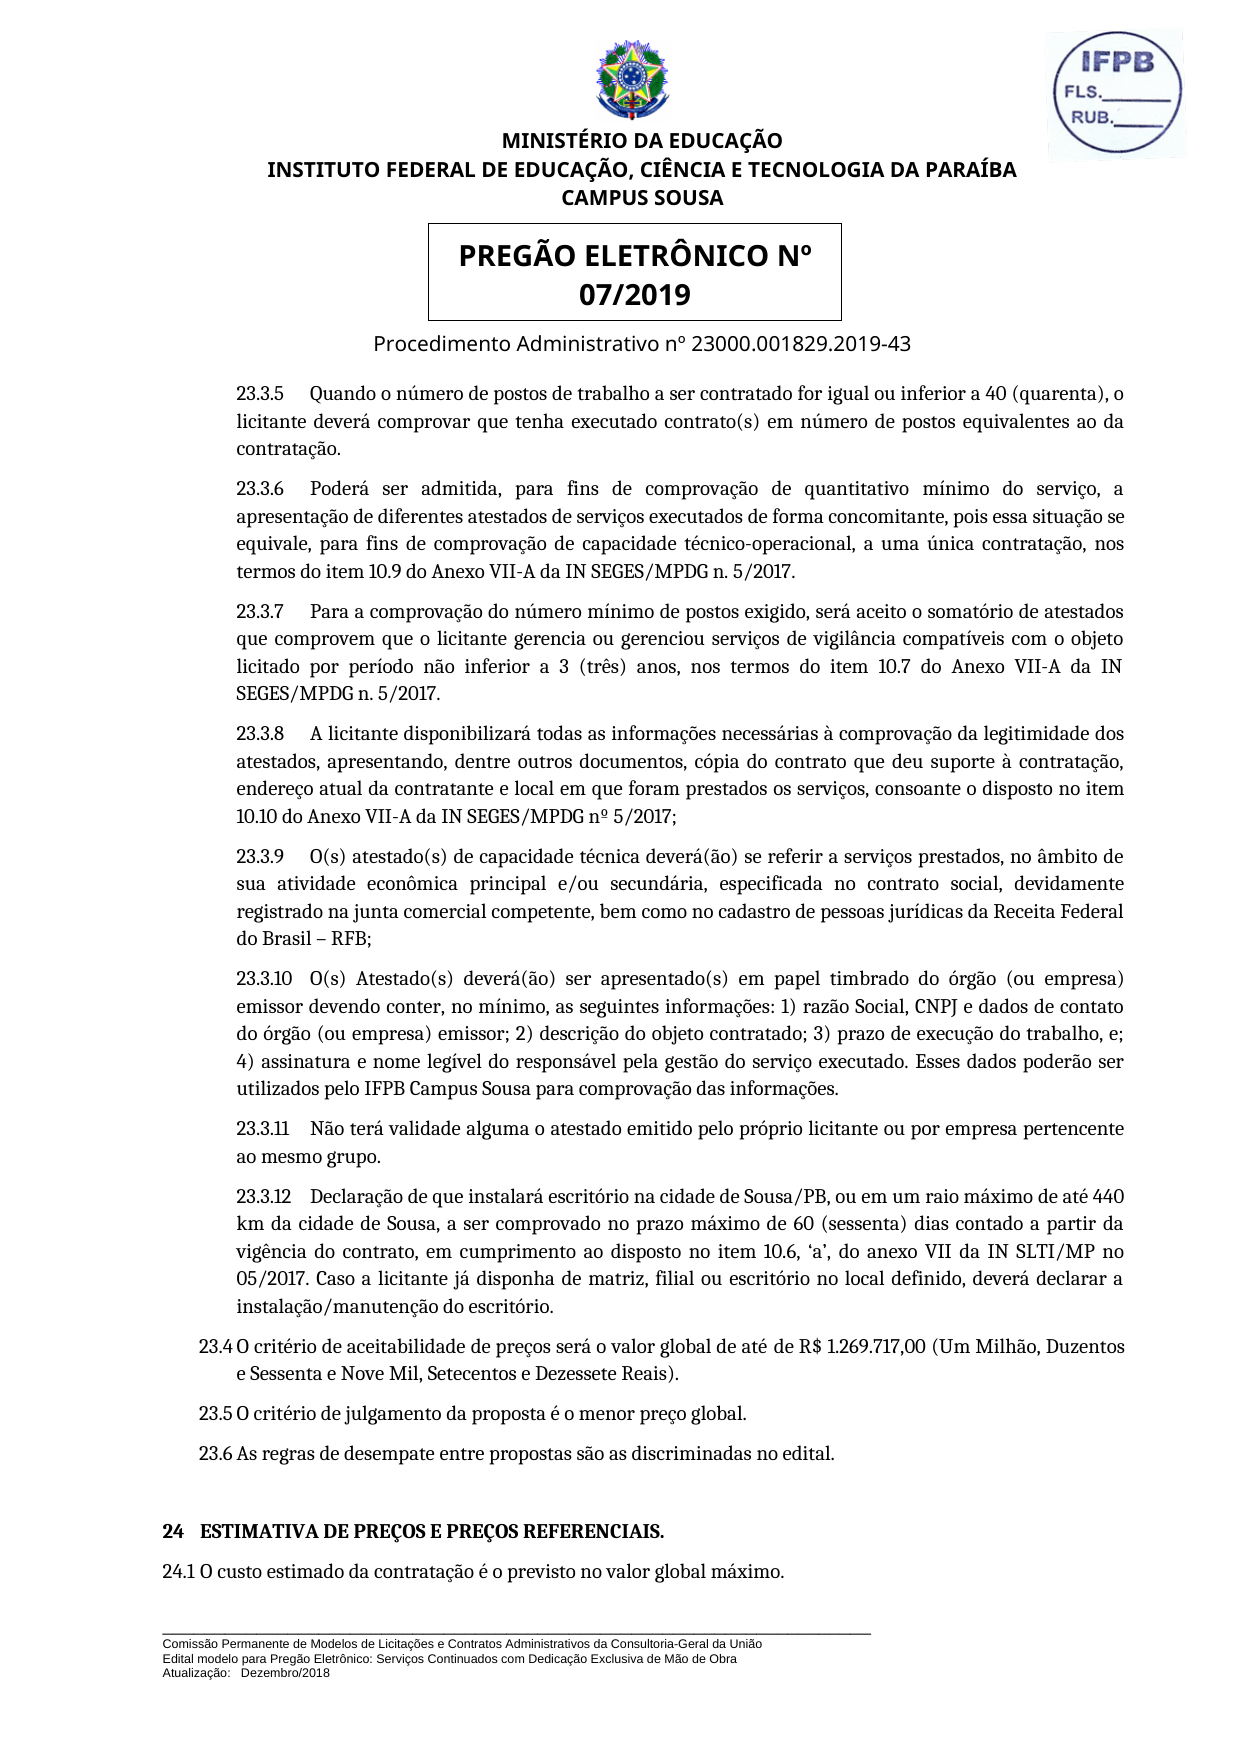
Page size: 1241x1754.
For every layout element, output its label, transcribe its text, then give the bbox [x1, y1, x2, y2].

list Quando o número de postos de trabalho a ser contratado for igual ou inferior a 40 (quarenta), o licitante deverá comprovar que tenha executado contrato(s) em número de postos equivalentes ao da contratação. [236, 382, 1125, 461]
list O(s) Atestado(s) deverá(ão) ser apresentado(s) em papel timbrado do órgão (ou empresa) emissor devendo conter, no mínimo, as seguintes informações: 1) razão Social, CNPJ e dados de contato do órgão (ou empresa) emissor; 2) descrição do objeto contratado; 3) prazo de execução do trabalho, e; 4) assinatura e nome legível do responsável pela gestão do serviço executado. Esses dados poderão ser utilizados pelo IFPB Campus Sousa para comprovação das informações. [236, 967, 1125, 1101]
list O custo estimado da contratação é o previsto no valor global máximo. [162, 1559, 1125, 1583]
list Declaração de que instalará escritório na cidade de Sousa/PB, ou em um raio máximo de até 440 km da cidade de Sousa, a ser comprovado no prazo máximo de 60 (sessenta) dias contado a partir da vigência do contrato, em cumprimento ao disposto no item 10.6, ‘a’, do anexo VII da IN SLTI/MP no 05/2017. Caso a licitante já disponha de matriz, filial ou escritório no local definido, deverá declarar a instalação/manutenção do escritório. [236, 1184, 1125, 1318]
picture [1043, 26, 1188, 164]
list O critério de julgamento da proposta é o menor preço global. [199, 1402, 1125, 1426]
list Poderá ser admitida, para fins de comprovação de quantitativo mínimo do serviço, a apresentação de diferentes atestados de serviços executados de forma concomitante, pois essa situação se equivale, para fins de comprovação de capacidade técnico-operacional, a uma única contratação, nos termos do item 10.9 do Anexo VII-A da IN SEGES/MPDG n. 5/2017. [236, 477, 1125, 583]
list Para a comprovação do número mínimo de postos exigido, será aceito o somatório de atestados que comprovem que o licitante gerencia ou gerenciou serviços de vigilância compatíveis com o objeto licitado por período não inferior a 3 (três) anos, nos termos do item 10.7 do Anexo VII-A da IN SEGES/MPDG n. 5/2017. [236, 599, 1125, 706]
list ESTIMATIVA DE PREÇOS E PREÇOS REFERENCIAIS. [162, 1519, 1122, 1543]
list A licitante disponibilizará todas as informações necessárias à comprovação da legitimidade dos atestados, apresentando, dentre outros documentos, cópia do contrato que deu suporte à contratação, endereço atual da contratante e local em que foram prestados os serviços, consoante o disposto no item 10.10 do Anexo VII-A da IN SEGES/MPDG nº 5/2017; [236, 722, 1125, 828]
list As regras de desempate entre propostas são as discriminadas no edital. [199, 1442, 1125, 1466]
list Não terá validade alguma o atestado emitido pelo próprio licitante ou por empresa pertencente ao mesmo grupo. [236, 1117, 1125, 1168]
list O(s) atestado(s) de capacidade técnica deverá(ão) se referir a serviços prestados, no âmbito de sua atividade econômica principal e/ou secundária, especificada no contrato social, devidamente registrado na junta comercial competente, bem como no cadastro de pessoas jurídicas da Receita Federal do Brasil – RFB; [236, 844, 1125, 951]
list O critério de aceitabilidade de preços será o valor global de até de R$ 1.269.717,00 (Um Milhão, Duzentos e Sessenta e Nove Mil, Setecentos e Dezessete Reais). [199, 1334, 1125, 1386]
